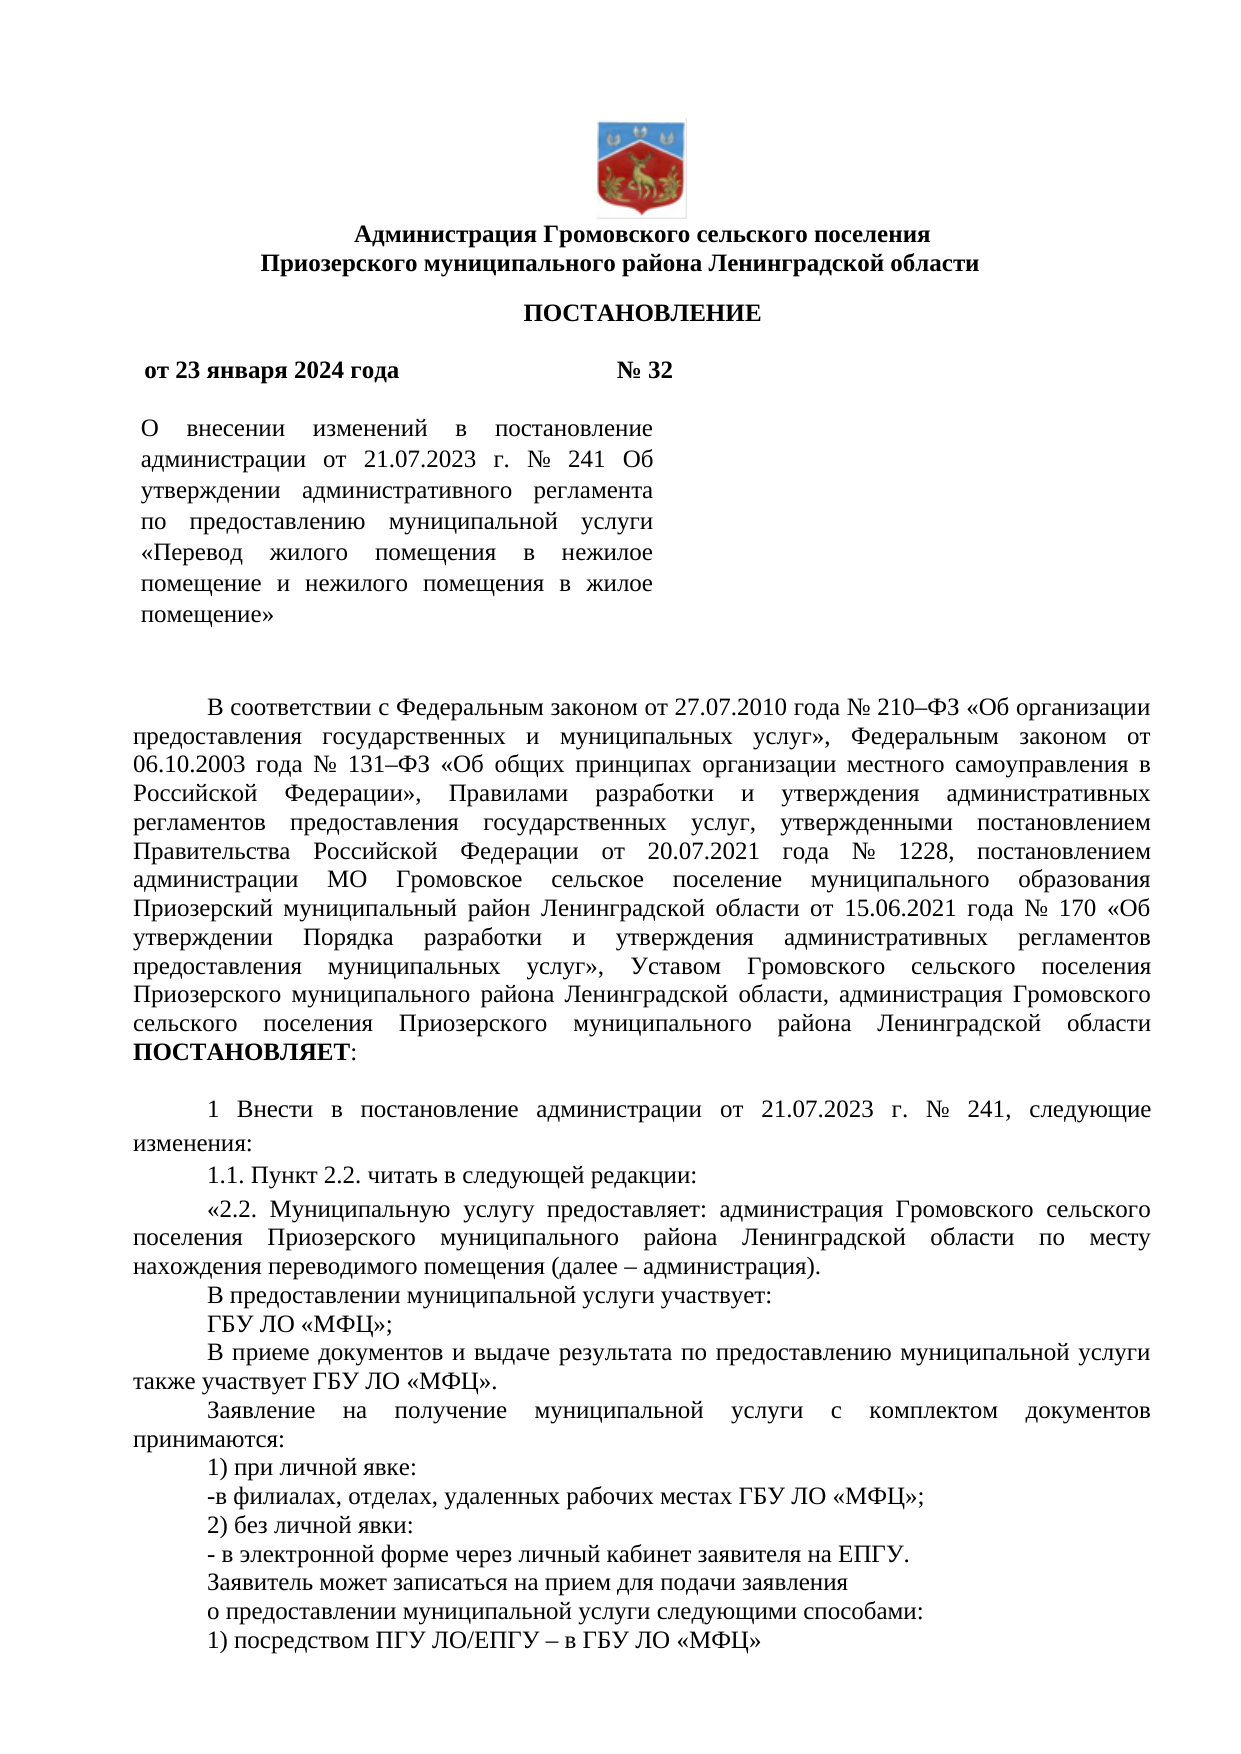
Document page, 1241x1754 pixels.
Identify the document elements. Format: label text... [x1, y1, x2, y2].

text В соответствии с Федеральным законом от 27.07.2010 года № 210–ФЗ «Об организации предоставления государственных и муниципальных услуг», Федеральным законом от 06.10.2003 года № 131–ФЗ «Об общих принципах организации местного самоуправления в Российской Федерации», Правилами разработки и утверждения административных регламентов предоставления государственных услуг, утвержденными постановлением Правительства Российской Федерации от 20.07.2021 года № 1228, постановлением администрации МО Громовское сельское поселение муниципального образования Приозерский муниципальный район Ленинградской области от 15.06.2021 года № 170 «Об утверждении Порядка разработки и утверждения административных регламентов предоставления муниципальных услуг», Уставом Громовского сельского поселения Приозерского муниципального района Ленинградской области, администрация Громовского сельского поселения Приозерского муниципального района Ленинградской области ПОСТАНОВЛЯЕТ: [133, 692, 1152, 1066]
text «2.2. Муниципальную услугу предоставляет: администрация Громовского сельского поселения Приозерского муниципального района Ленинградской области по месту нахождения переводимого помещения (далее – администрация). [133, 1194, 1152, 1280]
text -в филиалах, отделах, удаленных рабочих местах ГБУ ЛО «МФЦ»; [133, 1481, 1152, 1510]
text 1 Внести в постановление администрации от 21.07.2023 г. № 241, следующие изменения: [133, 1094, 1152, 1156]
text 1) посредством ПГУ ЛО/ЕПГУ – в ГБУ ЛО «МФЦ» [133, 1625, 1152, 1654]
text Администрация Громовского сельского поселения Приозерского муниципального района Ленинградской области [236, 219, 1004, 277]
text Заявитель может записаться на прием для подачи заявления [133, 1567, 1152, 1596]
text о предоставлении муниципальной услуги следующими способами: [133, 1596, 1152, 1625]
text ПОСТАНОВЛЕНИE [133, 298, 1152, 327]
text Заявление на получение муниципальной услуги с комплектом документов принимаются: [133, 1395, 1152, 1452]
text - в электронной форме через личный кабинет заявителя на ЕПГУ. [133, 1539, 1152, 1567]
text 1.1. Пункт 2.2. читать в следующей редакции: [133, 1161, 1152, 1189]
table_header О внесении изменений в постановление администрации от 21.07.2023 г. № 241 Об утверждении административного регламента по предоставлению муниципальной услуги «Перевод жилого помещения в нежилое помещение и нежилого помещения в жилое помещение» [129, 413, 665, 663]
table_header от 23 января 2024 года [133, 355, 605, 384]
text 2) без личной явки: [133, 1510, 1152, 1539]
text ГБУ ЛО «МФЦ»; [133, 1309, 1152, 1337]
text В приеме документов и выдаче результата по предоставлению муниципальной услуги также участвует ГБУ ЛО «МФЦ». [133, 1337, 1152, 1395]
text 1) при личной явке: [133, 1452, 1152, 1481]
text В предоставлении муниципальной услуги участвует: [133, 1280, 1152, 1309]
table_header № 32 [605, 355, 1100, 384]
picture [596, 118, 688, 220]
